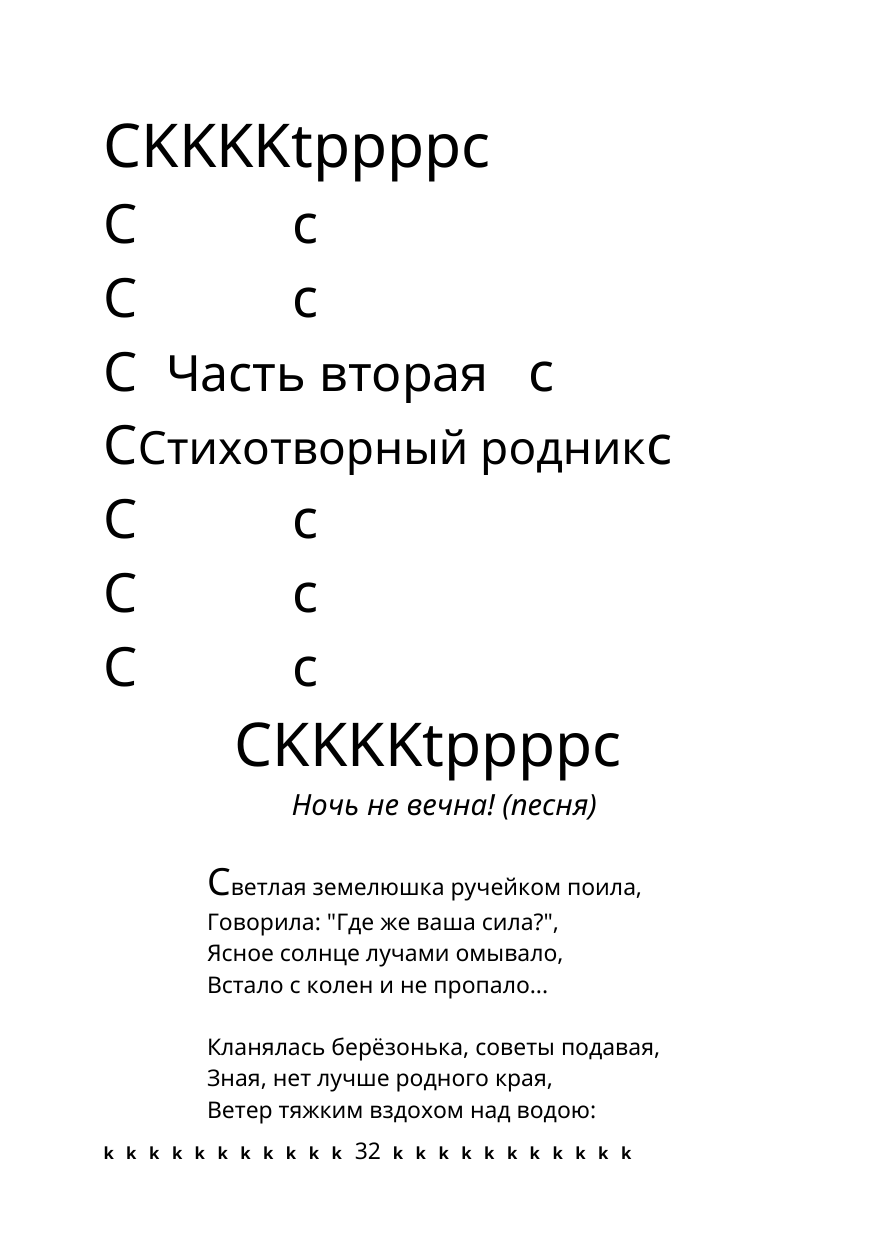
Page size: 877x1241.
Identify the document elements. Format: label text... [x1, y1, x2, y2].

text C c [103, 481, 753, 554]
text C c [103, 628, 753, 702]
text Светлая земелюшка ручейком поила, [103, 855, 753, 906]
text Ночь не вечна! (песня) [103, 784, 753, 824]
text C c [103, 259, 753, 333]
text CСтихотворный родникc [103, 407, 753, 481]
text Зная, нет лучше родного края, [103, 1062, 753, 1094]
text Ветер тяжким вздохом над водою: [103, 1094, 753, 1125]
text CKKKKtppppc [103, 702, 753, 784]
text C c [103, 554, 753, 628]
text C c [103, 186, 753, 259]
text Говорила: "Где же ваша сила?", [103, 906, 753, 937]
text C Часть вторая c [103, 333, 753, 407]
text Кланялась берёзонька, советы подавая, [103, 1031, 753, 1062]
text CKKKKtppppc [103, 103, 753, 186]
text Встало с колен и не пропало... [103, 969, 753, 1000]
text Ясное солнце лучами омывало, [103, 937, 753, 969]
